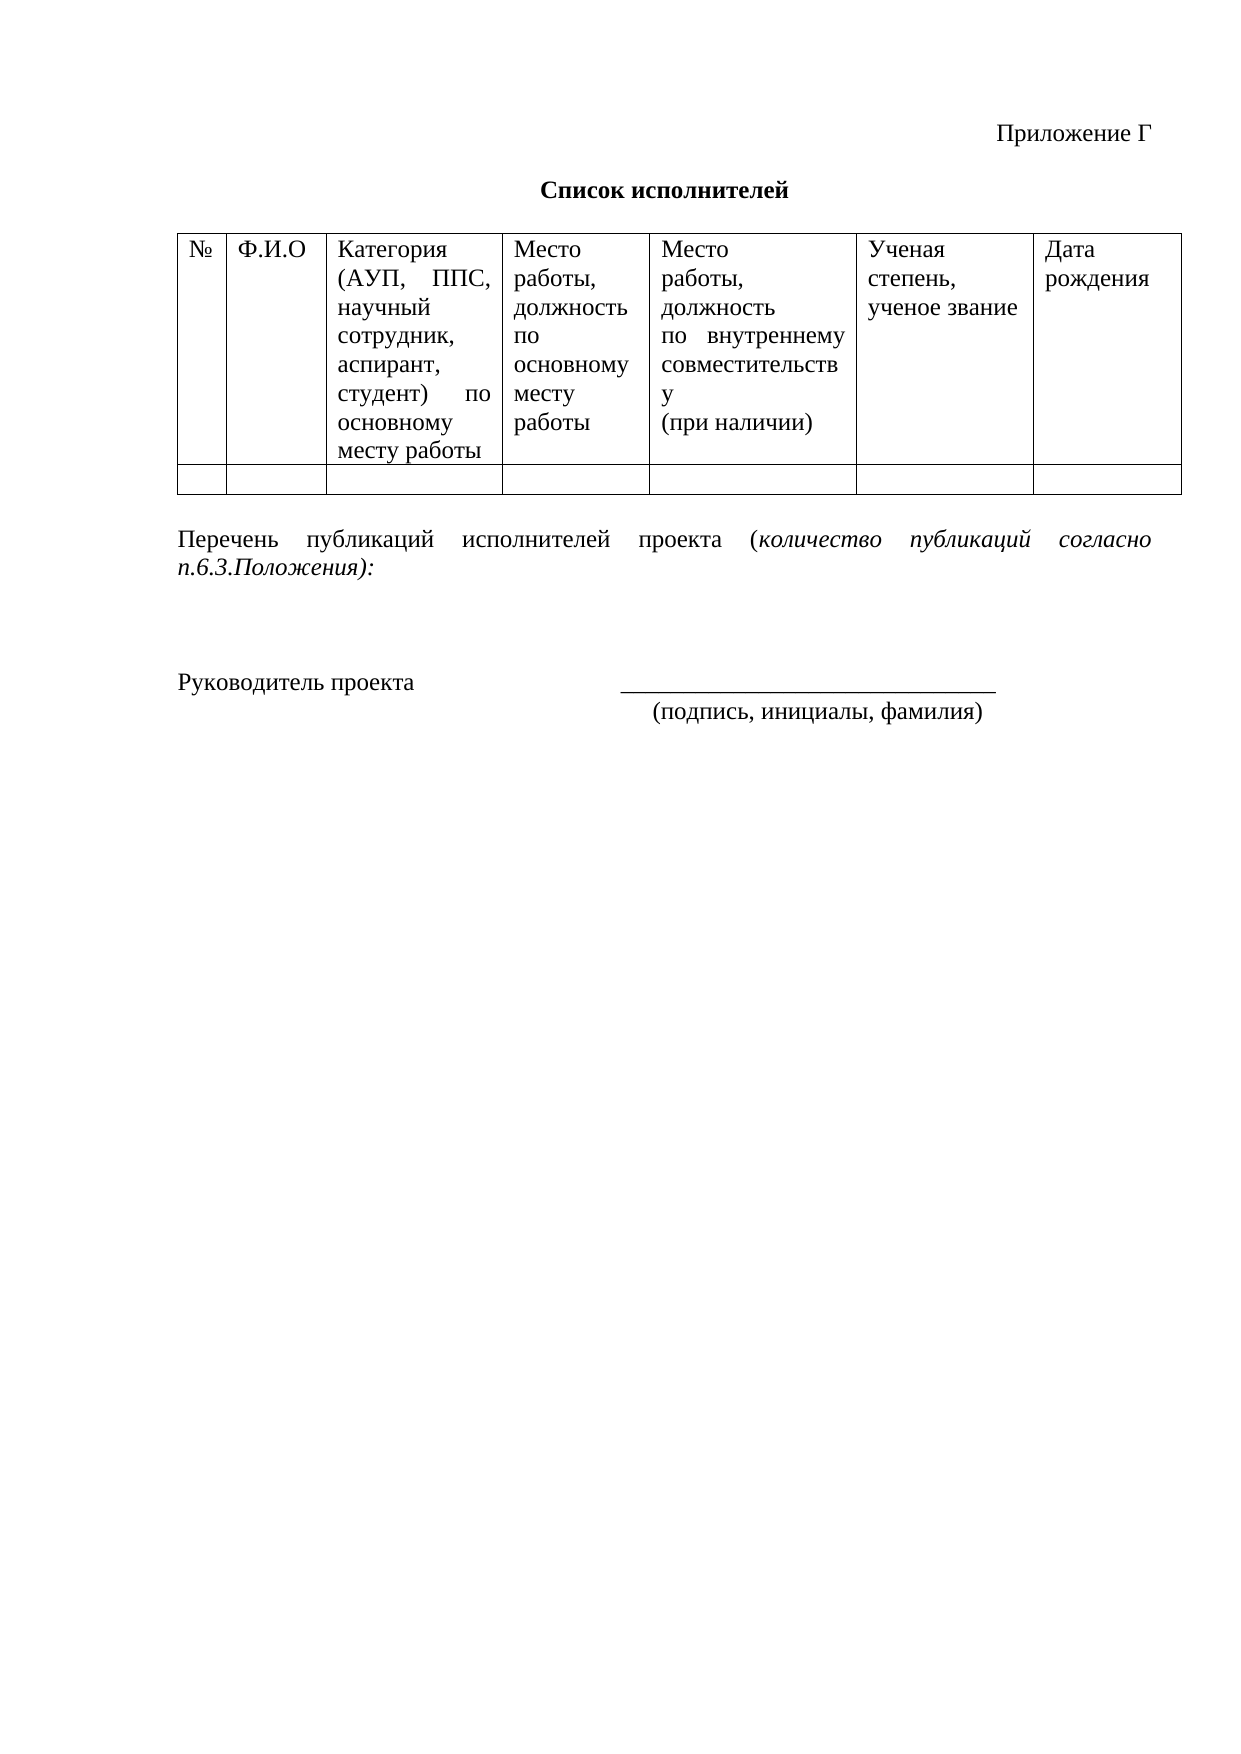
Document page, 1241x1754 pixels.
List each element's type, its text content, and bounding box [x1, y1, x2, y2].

table_header Ученая степень, ученое звание [857, 234, 1033, 464]
text Перечень публикаций исполнителей проекта (количество публикаций согласно п.6.3.Положения): [177, 524, 1152, 581]
text Руководитель проекта ______________________________ [177, 667, 1152, 696]
table_header № [178, 234, 226, 464]
table_header Место работы, должность по основному месту работы [503, 234, 649, 464]
table_cell [1034, 465, 1181, 494]
table_header Место работы, должность по внутреннему совместительству (при наличии) [650, 234, 856, 464]
table_cell [227, 465, 326, 494]
text Приложение Г [177, 118, 1152, 147]
table_cell [857, 465, 1033, 494]
table_cell [327, 465, 502, 494]
table_cell [650, 465, 856, 494]
table_header Дата рождения [1034, 234, 1181, 464]
table_cell [503, 465, 649, 494]
table_header Категория (АУП, ППС, научный сотрудник, аспирант, студент) по основному месту работы [327, 234, 502, 464]
table_header Ф.И.О [227, 234, 326, 464]
table_cell [178, 465, 226, 494]
text (подпись, инициалы, фамилия) [177, 696, 1152, 725]
text Список исполнителей [177, 176, 1152, 204]
